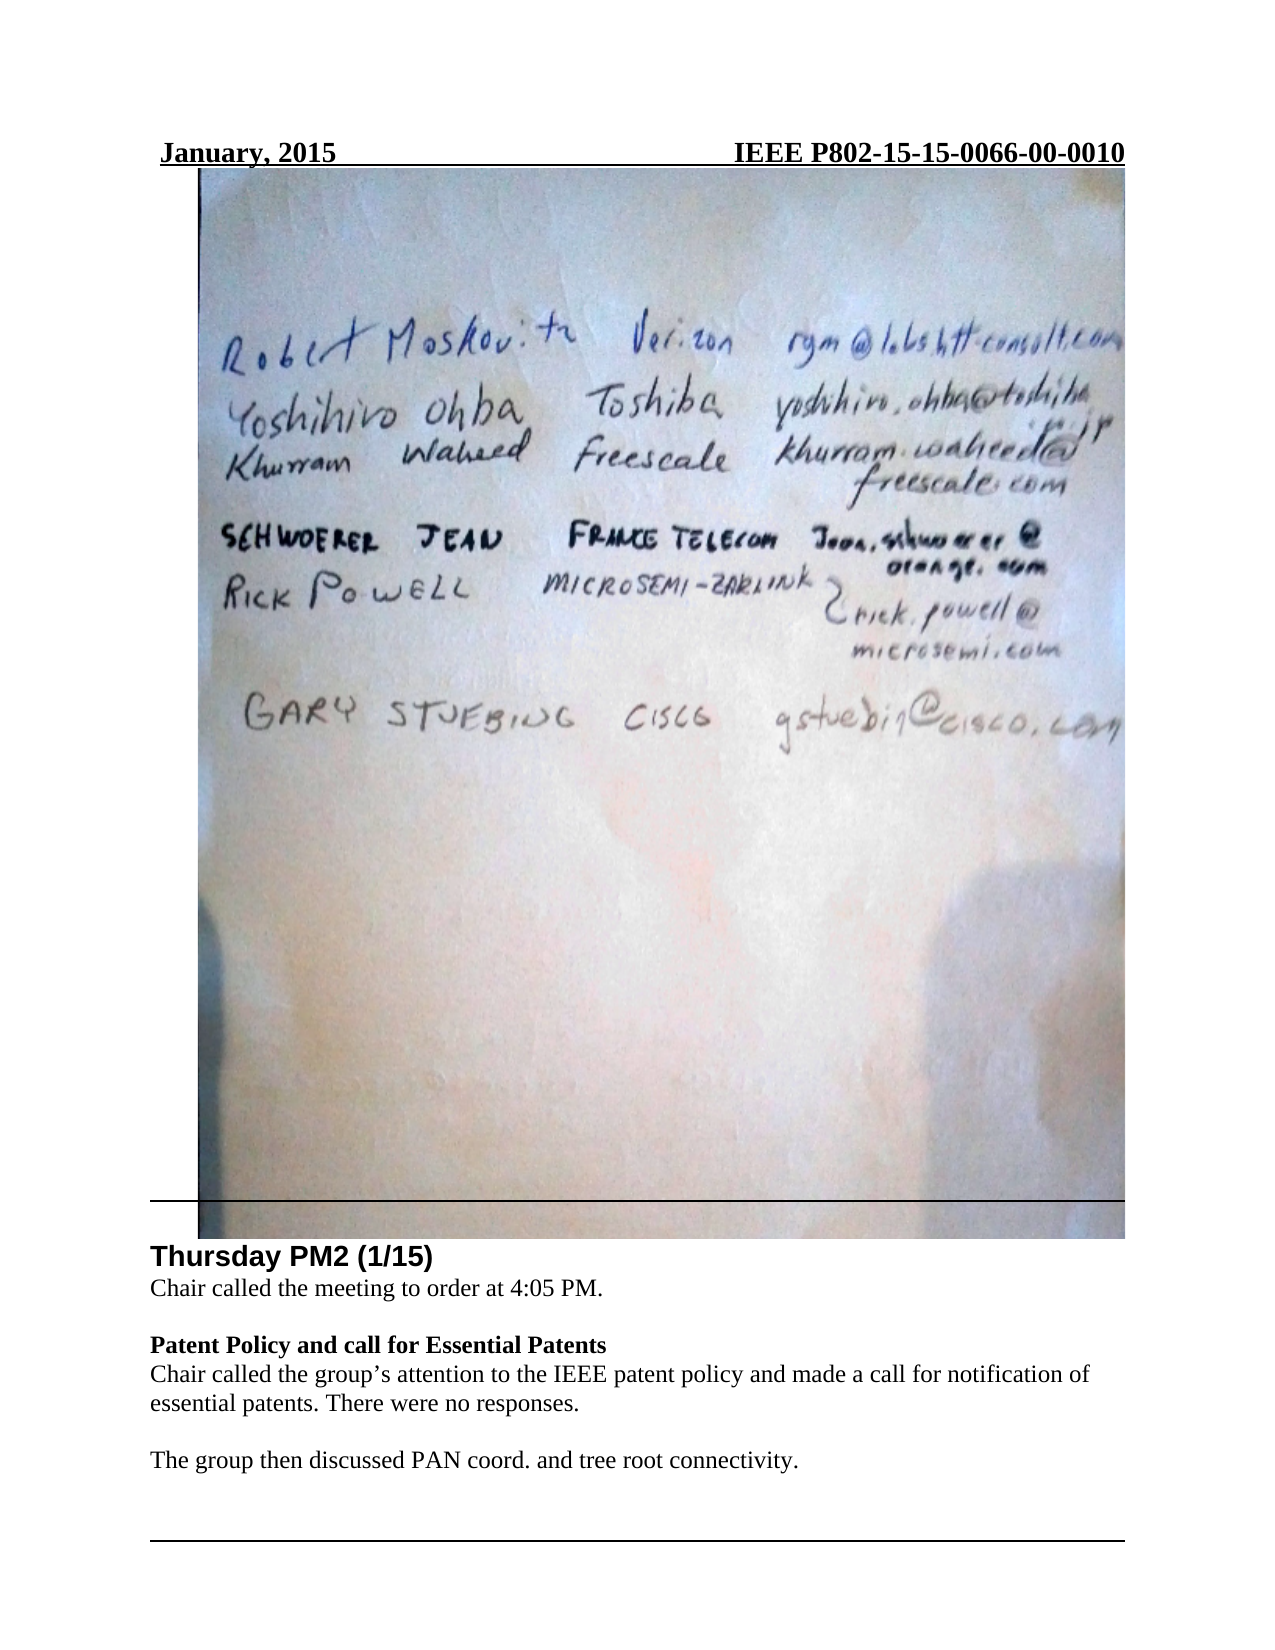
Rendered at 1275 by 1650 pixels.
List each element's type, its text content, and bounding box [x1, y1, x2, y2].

text Chair called the meeting to order at 4:05 PM. [150, 1273, 1125, 1301]
text Thursday PM2 (1/15) [150, 1239, 1125, 1273]
text Chair called the group’s attention to the IEEE patent policy and made a call for notification of essential patents. There were no responses. [150, 1359, 1125, 1416]
text The group then discussed PAN coord. and tree root connectivity. [150, 1445, 1125, 1474]
text Patent Policy and call for Essential Patents [150, 1330, 1125, 1359]
